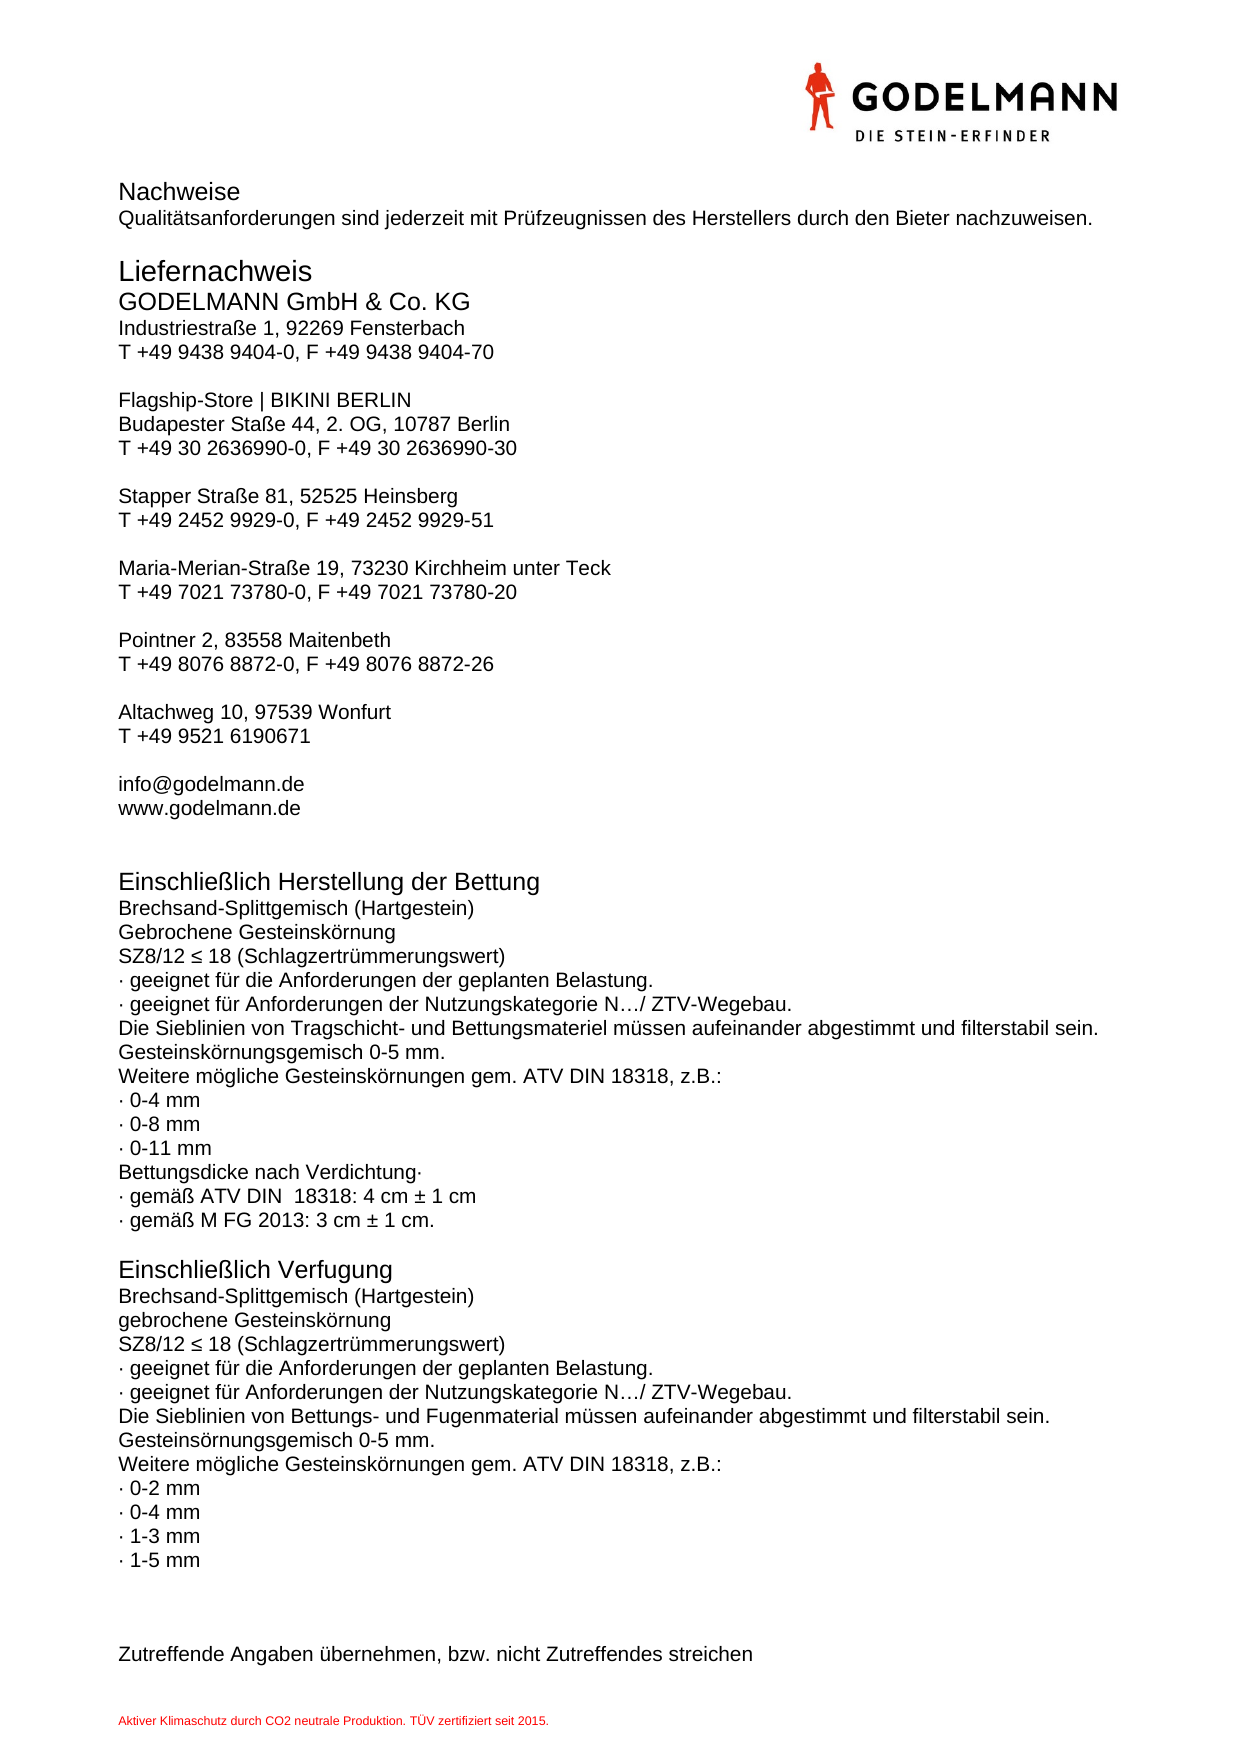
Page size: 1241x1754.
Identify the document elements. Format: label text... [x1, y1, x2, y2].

text Die Sieblinien von Tragschicht- und Bettungsmateriel müssen aufeinander abgestimmt und filterstabil sein. [118, 1016, 1123, 1040]
text Pointner 2, 83558 Maitenbeth [118, 628, 1123, 652]
text · 0-8 mm [118, 1112, 1123, 1136]
text SZ8/12 ≤ 18 (Schlagzertrümmerungswert) [118, 944, 1123, 968]
text Budapester Staße 44, 2. OG, 10787 Berlin [118, 412, 1123, 436]
text T +49 30 2636990-0, F +49 30 2636990-30 [118, 436, 1123, 460]
text Brechsand-Splittgemisch (Hartgestein) [118, 896, 1123, 920]
text · 0-11 mm [118, 1136, 1123, 1159]
text T +49 7021 73780-0, F +49 7021 73780-20 [118, 580, 1123, 604]
text SZ8/12 ≤ 18 (Schlagzertrümmerungswert) [118, 1332, 1123, 1356]
text · gemäß ATV DIN 18318: 4 cm ± 1 cm [118, 1183, 1123, 1207]
text Weitere mögliche Gesteinskörnungen gem. ATV DIN 18318, z.B.: [118, 1064, 1123, 1088]
subtitle Nachweise [118, 177, 1123, 206]
text · 1-5 mm [118, 1548, 1123, 1572]
text Altachweg 10, 97539 Wonfurt [118, 699, 1123, 723]
text Maria-Merian-Straße 19, 73230 Kirchheim unter Teck [118, 556, 1123, 580]
text Qualitätsanforderungen sind jederzeit mit Prüfzeugnissen des Herstellers durch den Bieter nachzuweisen. [118, 206, 1123, 230]
text T +49 9521 6190671 [118, 723, 1123, 747]
picture [800, 59, 1124, 148]
subtitle Liefernachweis [118, 254, 1123, 287]
text · 1-3 mm [118, 1524, 1123, 1548]
subtitle GODELMANN GmbH & Co. KG [118, 287, 1123, 316]
text T +49 9438 9404-0, F +49 9438 9404-70 [118, 340, 1123, 364]
text · 0-4 mm [118, 1088, 1123, 1112]
text Gesteinskörnungsgemisch 0-5 mm. [118, 1040, 1123, 1064]
text Industriestraße 1, 92269 Fensterbach [118, 316, 1123, 340]
text · geeignet für die Anforderungen der geplanten Belastung. [118, 968, 1123, 992]
text Die Sieblinien von Bettungs- und Fugenmaterial müssen aufeinander abgestimmt und filterstabil sein. [118, 1404, 1123, 1428]
text info@godelmann.de [118, 771, 1123, 795]
text Bettungsdicke nach Verdichtung· [118, 1159, 1123, 1183]
text Weitere mögliche Gesteinskörnungen gem. ATV DIN 18318, z.B.: [118, 1452, 1123, 1476]
text Brechsand-Splittgemisch (Hartgestein) [118, 1284, 1123, 1308]
text gebrochene Gesteinskörnung [118, 1308, 1123, 1332]
text Flagship-Store | BIKINI BERLIN [118, 388, 1123, 412]
text · gemäß M FG 2013: 3 cm ± 1 cm. [118, 1207, 1123, 1231]
text Gebrochene Gesteinskörnung [118, 920, 1123, 944]
text · geeignet für die Anforderungen der geplanten Belastung. [118, 1356, 1123, 1380]
subtitle Einschließlich Verfugung [118, 1255, 1123, 1284]
subtitle Einschließlich Herstellung der Bettung [118, 867, 1123, 896]
text T +49 8076 8872-0, F +49 8076 8872-26 [118, 652, 1123, 676]
text · 0-2 mm [118, 1476, 1123, 1500]
text · geeignet für Anforderungen der Nutzungskategorie N…/ ZTV-Wegebau. [118, 1380, 1123, 1404]
text · geeignet für Anforderungen der Nutzungskategorie N…/ ZTV-Wegebau. [118, 992, 1123, 1016]
text www.godelmann.de [118, 795, 1123, 819]
text Gesteinsörnungsgemisch 0-5 mm. [118, 1428, 1123, 1452]
text Stapper Straße 81, 52525 Heinsberg [118, 484, 1123, 508]
text T +49 2452 9929-0, F +49 2452 9929-51 [118, 508, 1123, 532]
text · 0-4 mm [118, 1500, 1123, 1524]
